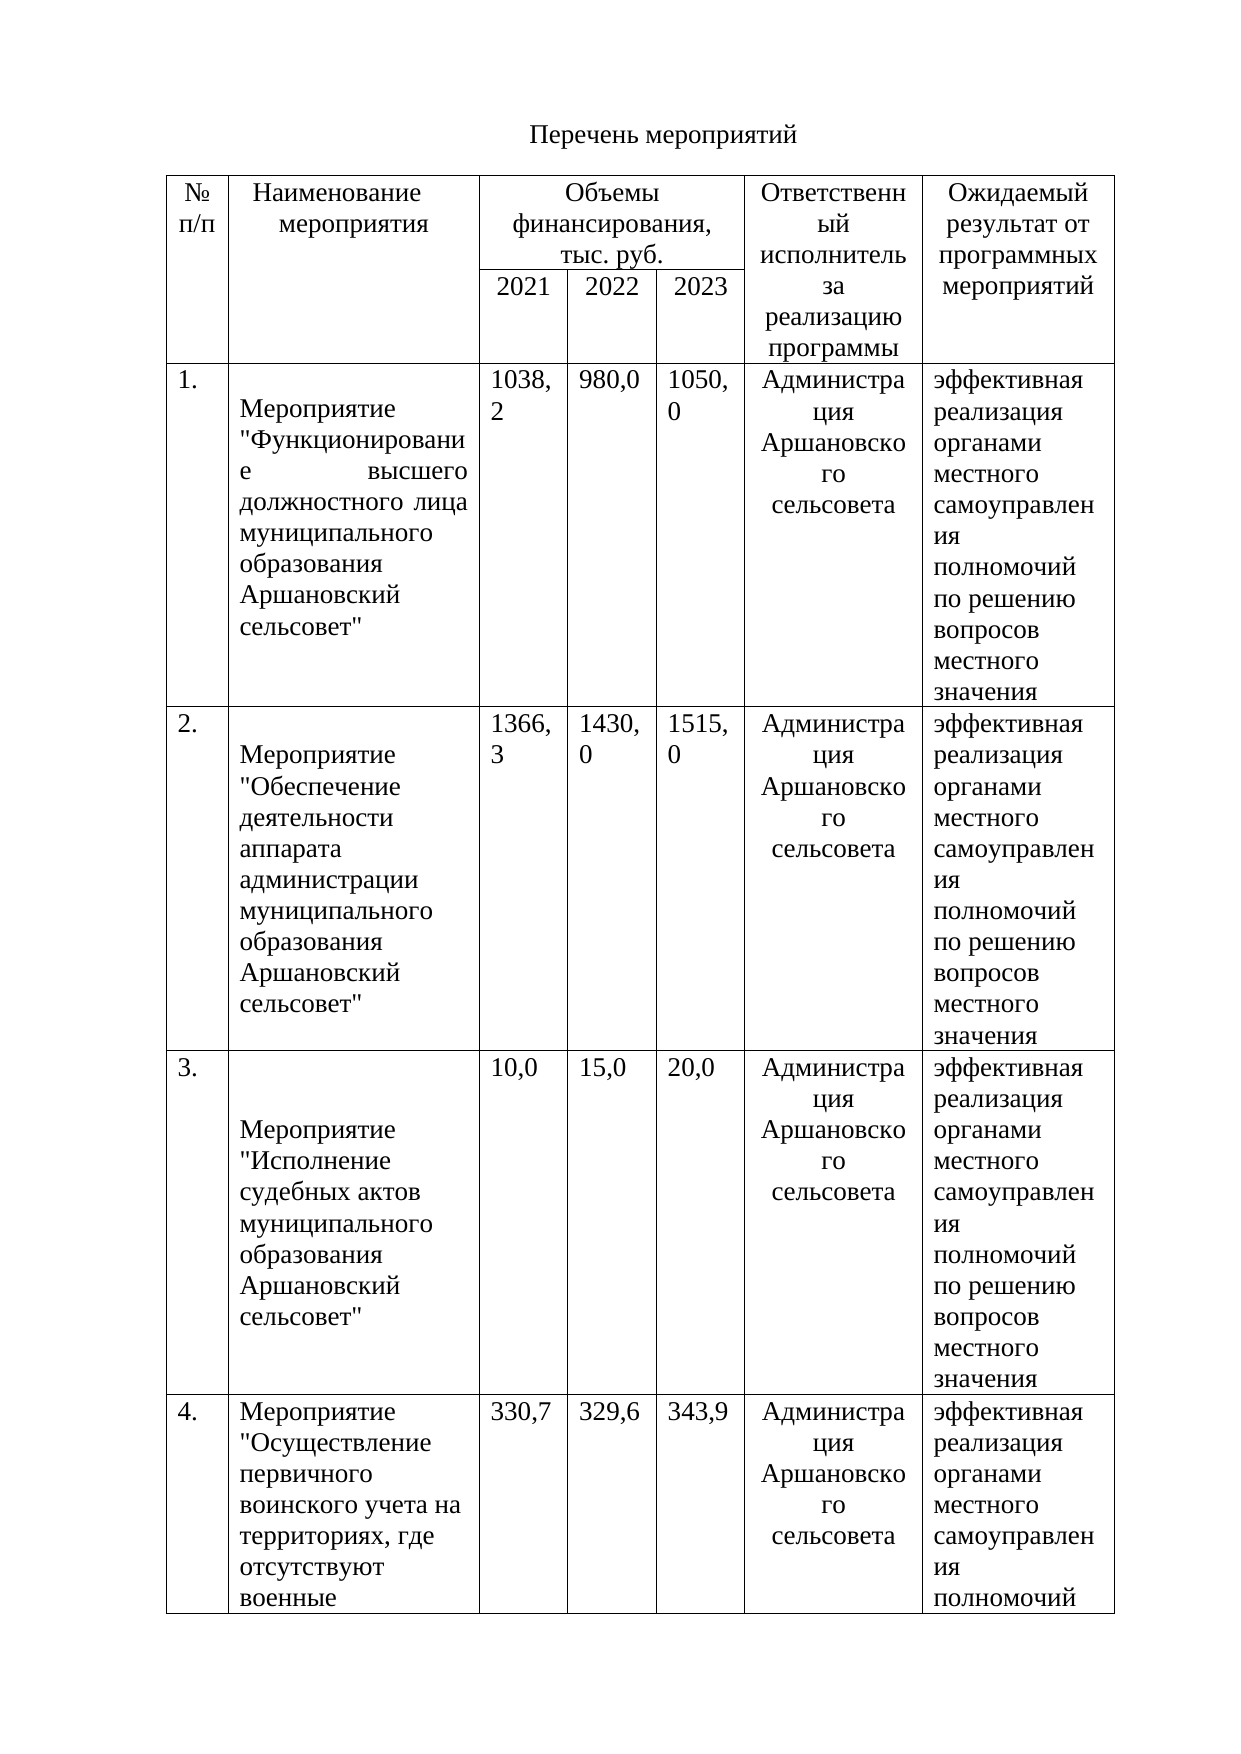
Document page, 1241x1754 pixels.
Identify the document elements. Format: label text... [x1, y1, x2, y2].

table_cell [745, 1395, 922, 1613]
text Перечень мероприятий [177, 118, 1149, 149]
table_cell эффективная реализация органами местного самоуправления полномочий по решению вопросов местного значения [923, 1051, 1114, 1393]
table_header Наименование мероприятия [229, 176, 479, 363]
table_header Ответственный исполнитель за реализацию программы [745, 176, 922, 363]
table_cell 2. [167, 707, 228, 1050]
table_cell 1. [167, 364, 228, 706]
table_cell Администрация Аршановского сельсовета [745, 1051, 922, 1393]
table_cell Мероприятие "Исполнение судебных актов муниципального образования Аршановский сельсовет" [229, 1051, 479, 1393]
table_cell Мероприятие "Обеспечение деятельности аппарата администрации муниципального образования Аршановский сельсовет" [229, 707, 479, 1050]
table_cell 1430,0 [568, 707, 656, 1050]
table_cell 3. [167, 1051, 228, 1393]
table_cell 15,0 [568, 1051, 656, 1393]
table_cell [923, 1395, 1114, 1613]
table_header № п/п [167, 176, 228, 363]
table_cell 343,9 [657, 1395, 744, 1613]
table_cell 1515,0 [657, 707, 744, 1050]
table_cell Мероприятие "Функционирование высшего должностного лица муниципального образования Аршановский сельсовет" [229, 364, 479, 706]
table_cell эффективная реализация органами местного самоуправления полномочий по решению вопросов местного значения [923, 707, 1114, 1050]
table_cell 1050,0 [657, 364, 744, 706]
table_cell 4. [167, 1395, 228, 1613]
table_cell 10,0 [480, 1051, 567, 1393]
table_cell 330,7 [480, 1395, 567, 1613]
table_cell 1038,2 [480, 364, 567, 706]
table_cell Администрация Аршановского сельсовета [745, 364, 922, 706]
table_cell 20,0 [657, 1051, 744, 1393]
table_cell Администрация Аршановского сельсовета [745, 707, 922, 1050]
table_cell 2022 [568, 270, 656, 363]
table_cell 1366,3 [480, 707, 567, 1050]
table_cell 2023 [657, 270, 744, 363]
table_cell 329,6 [568, 1395, 656, 1613]
table_cell 980,0 [568, 364, 656, 706]
table_header Ожидаемый результат от программных мероприятий [923, 176, 1114, 363]
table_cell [229, 1395, 479, 1613]
table_cell эффективная реализация органами местного самоуправления полномочий по решению вопросов местного значения [923, 364, 1114, 706]
table_cell 2021 [480, 270, 567, 363]
table_header Объемы финансирования, тыс. руб. [480, 176, 744, 269]
